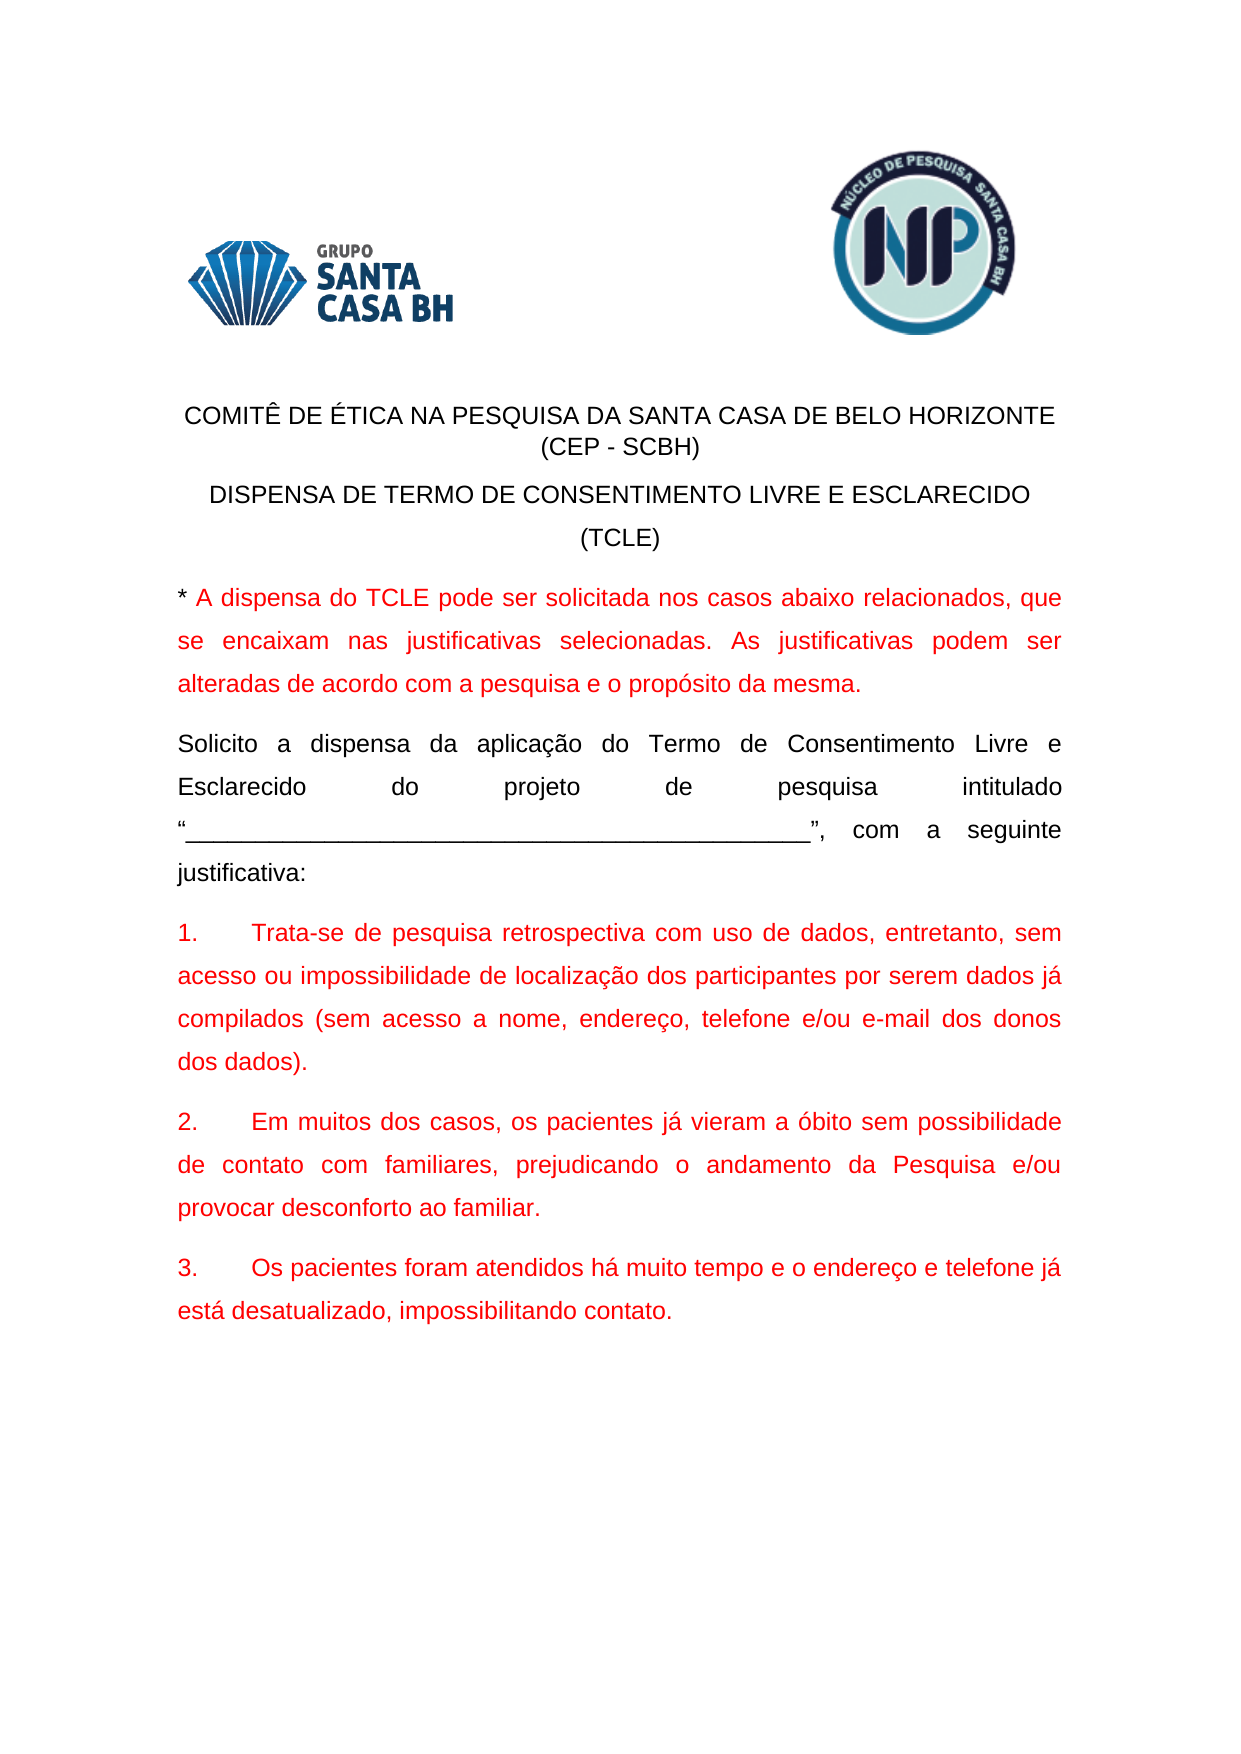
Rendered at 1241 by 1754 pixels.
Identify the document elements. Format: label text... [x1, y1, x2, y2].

text Solicito a dispensa da aplicação do Termo de Consentimento Livre e Esclarecido do projeto de pesquisa intitulado “_____________________________________________”, com a seguinte justificativa: [177, 728, 1063, 887]
picture [177, 229, 464, 335]
text * A dispensa do TCLE pode ser solicitada nos casos abaixo relacionados, que se encaixam nas justificativas selecionadas. As justificativas podem ser alteradas de acordo com a pesquisa e o propósito da mesma. [177, 582, 1063, 697]
text 1. Trata-se de pesquisa retrospectiva com uso de dados, entretanto, sem acesso ou impossibilidade de localização dos participantes por serem dados já compilados (sem acesso a nome, endereço, telefone e/ou e-mail dos donos dos dados). [177, 918, 1063, 1076]
text DISPENSA DE TERMO DE CONSENTIMENTO LIVRE E ESCLARECIDO (TCLE) [177, 479, 1063, 551]
text 2. Em muitos dos casos, os pacientes já vieram a óbito sem possibilidade de contato com familiares, prejudicando o andamento da Pesquisa e/ou provocar desconforto ao familiar. [177, 1107, 1063, 1222]
text 3. Os pacientes foram atendidos há muito tempo e o endereço e telefone já está desatualizado, impossibilitando contato. [177, 1253, 1063, 1325]
text COMITÊ DE ÉTICA NA PESQUISA DA SANTA CASA DE BELO HORIZONTE (CEP - SCBH) [177, 401, 1063, 461]
picture [830, 147, 1021, 335]
